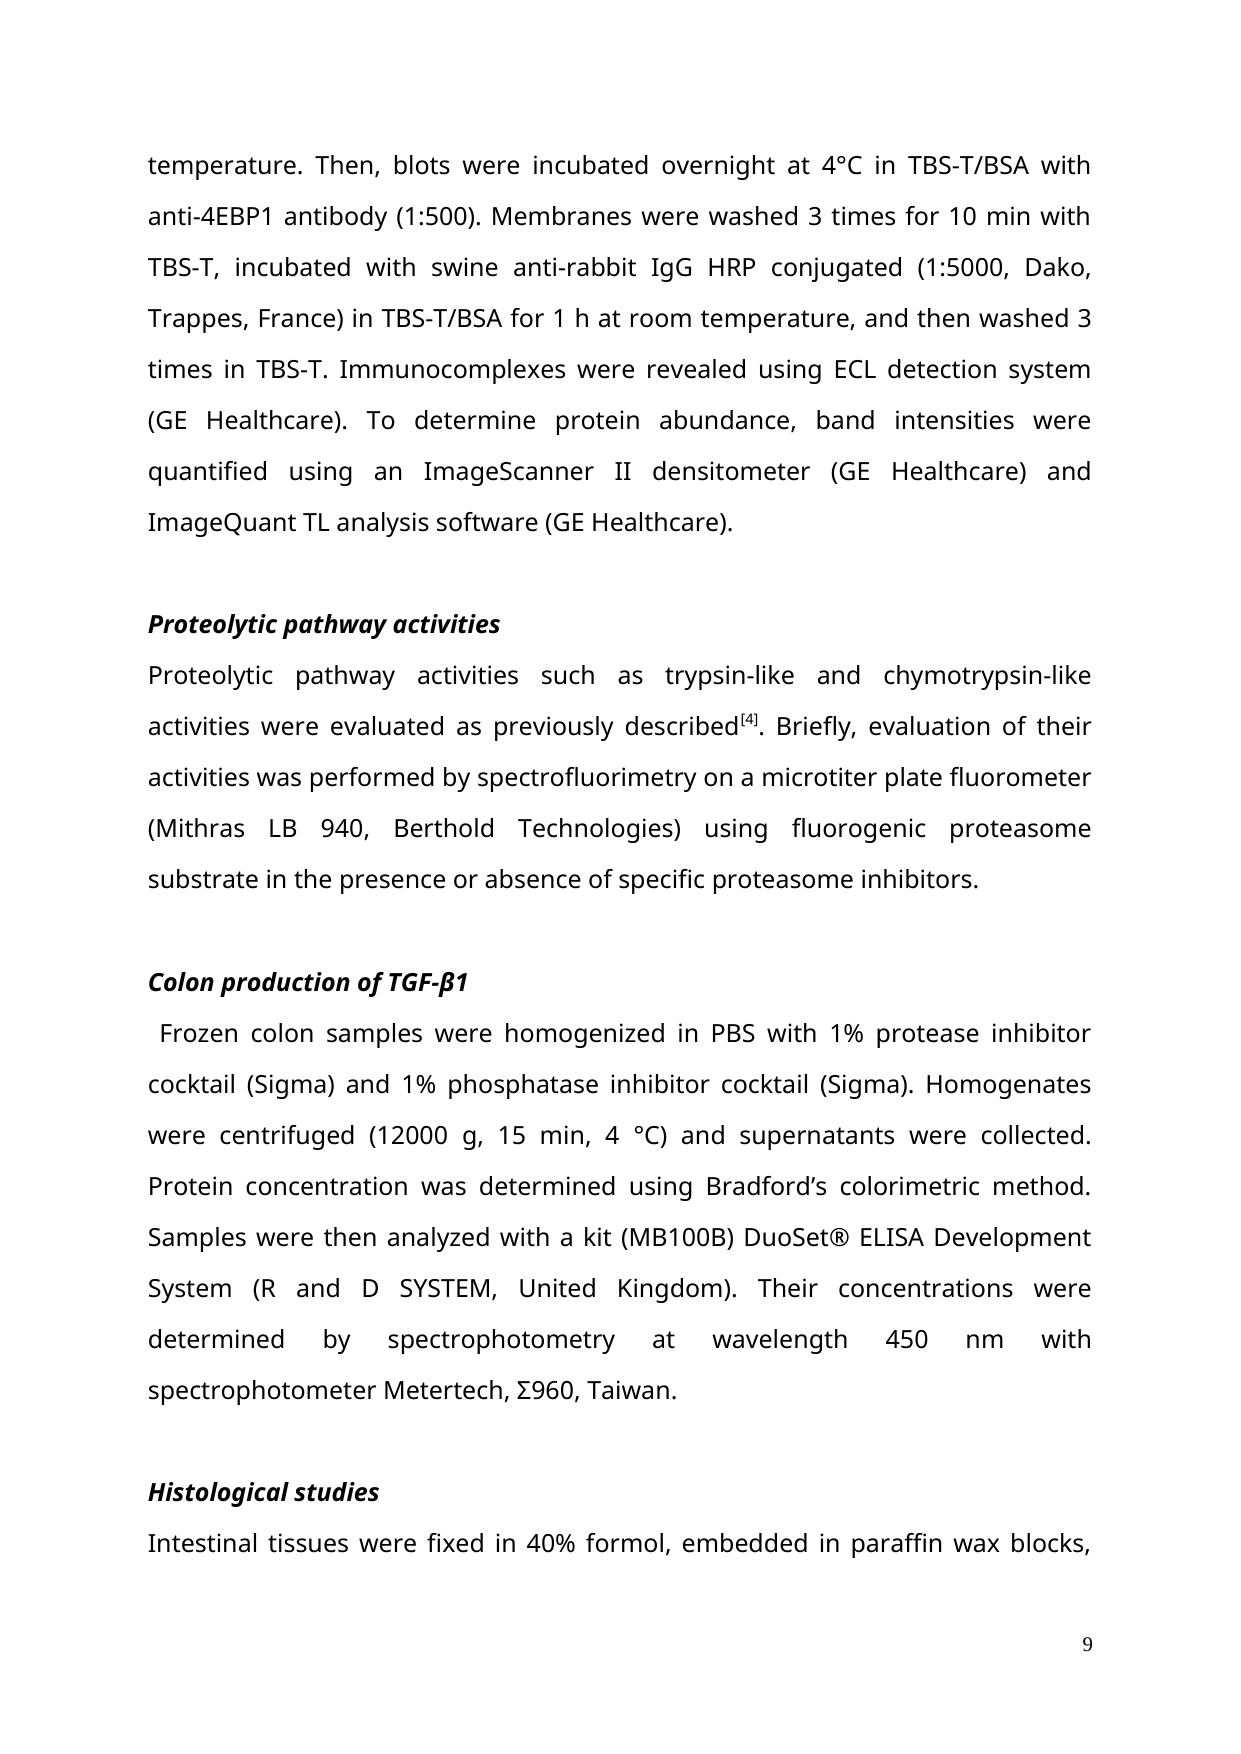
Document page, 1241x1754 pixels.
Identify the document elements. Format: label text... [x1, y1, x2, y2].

text Histological studies [148, 1475, 1093, 1509]
text Colon production of TGF-β1 [148, 964, 1093, 998]
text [148, 148, 1093, 539]
text Proteolytic pathway activities such as trypsin-like and chymotrypsin-like activities were evaluated as previously described[4]. Briefly, evaluation of their activities was performed by spectrofluorimetry on a microtiter plate fluorometer (Mithras LB 940, Berthold Technologies) using fluorogenic proteasome substrate in the presence or absence of specific proteasome inhibitors. [148, 658, 1093, 896]
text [148, 1526, 1093, 1560]
text Frozen colon samples were homogenized in PBS with 1% protease inhibitor cocktail (Sigma) and 1% phosphatase inhibitor cocktail (Sigma). Homogenates were centrifuged (12000 g, 15 min, 4 °C) and supernatants were collected. Protein concentration was determined using Bradford’s colorimetric method. Samples were then analyzed with a kit (MB100B) DuoSet® ELISA Development System (R and D SYSTEM, United Kingdom). Their concentrations were determined by spectrophotometry at wavelength 450 nm with spectrophotometer Metertech, Σ960, Taiwan. [148, 1015, 1093, 1407]
text Proteolytic pathway activities [148, 607, 1093, 641]
